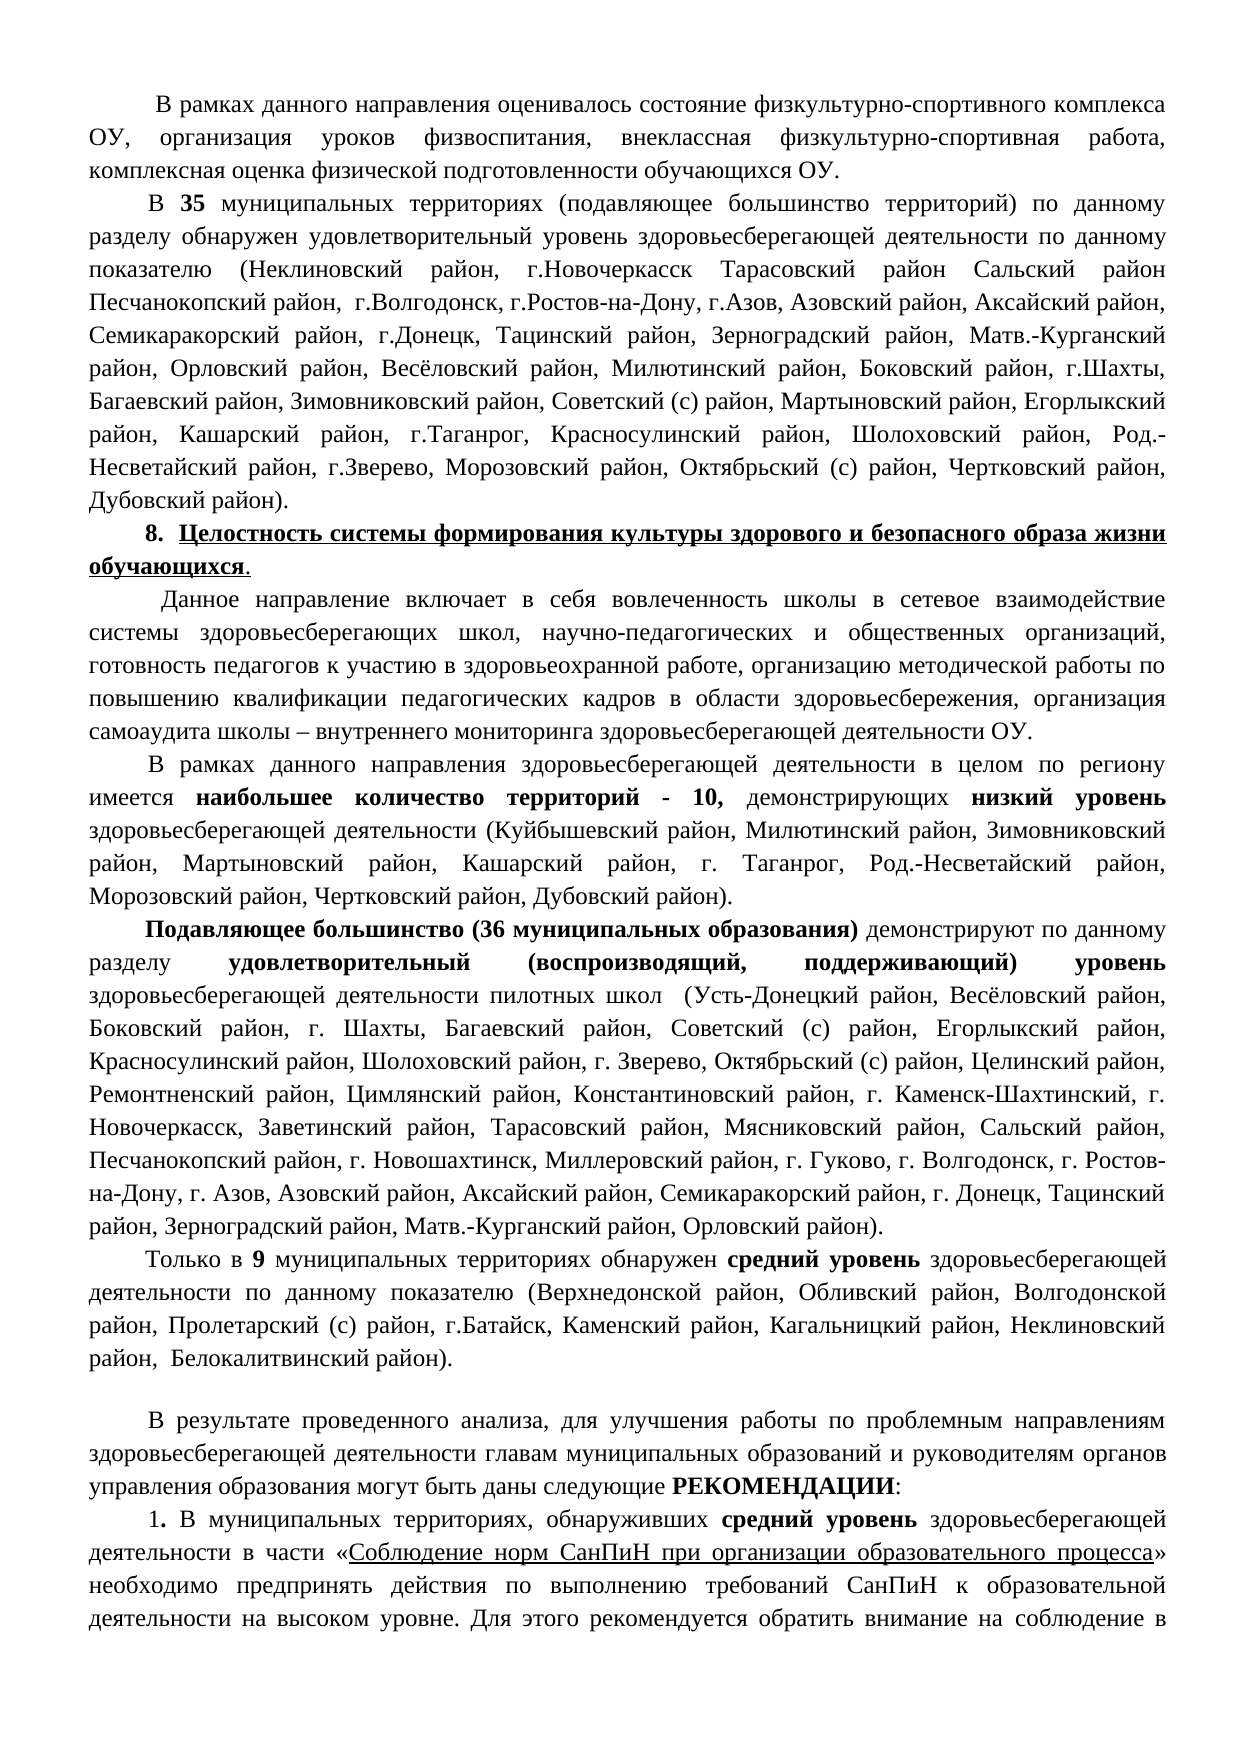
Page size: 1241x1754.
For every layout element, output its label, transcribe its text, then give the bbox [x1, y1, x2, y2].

text В рамках данного направления оценивалось состояние физкультурно-спортивного комплекса ОУ, организация уроков физвоспитания, внеклассная физкультурно-спортивная работа, комплексная оценка физической подготовленности обучающихся ОУ. [89, 89, 1167, 183]
text Подавляющее большинство (36 муниципальных образования) демонстрируют по данному разделу удовлетворительный (воспроизводящий, поддерживающий) уровень здоровьесберегающей деятельности пилотных школ (Усть-Донецкий район, Весёловский район, Боковский район, г. Шахты, Багаевский район, Советский (с) район, Егорлыкский район, Красносулинский район, Шолоховский район, г. Зверево, Октябрьский (с) район, Целинский район, Ремонтненский район, Цимлянский район, Константиновский район, г. Каменск-Шахтинский, г. Новочеркасск, Заветинский район, Тарасовский район, Мясниковский район, Сальский район, Песчанокопский район, г. Новошахтинск, Миллеровский район, г. Гуково, г. Волгодонск, г. Ростов-на-Дону, г. Азов, Азовский район, Аксайский район, Семикаракорский район, г. Донецк, Тацинский район, Зерноградский район, Матв.-Курганский район, Орловский район). [89, 914, 1167, 1240]
text Только в 9 муниципальных территориях обнаружен средний уровень здоровьесберегающей деятельности по данному показателю (Верхнедонской район, Обливский район, Волгодонской район, Пролетарский (с) район, г.Батайск, Каменский район, Кагальницкий район, Неклиновский район, Белокалитвинский район). [89, 1244, 1167, 1372]
text В рамках данного направления здоровьесберегающей деятельности в целом по региону имеется наибольшее количество территорий - 10, демонстрирующих низкий уровень здоровьесберегающей деятельности (Куйбышевский район, Милютинский район, Зимовниковский район, Мартыновский район, Кашарский район, г. Таганрог, Род.-Несветайский район, Морозовский район, Чертковский район, Дубовский район). [89, 749, 1167, 910]
text Данное направление включает в себя вовлеченность школы в сетевое взаимодействие системы здоровьесберегающих школ, научно-педагогических и общественных организаций, готовность педагогов к участию в здоровьеохранной работе, организацию методической работы по повышению квалификации педагогических кадров в области здоровьесбережения, организация самоаудита школы – внутреннего мониторинга здоровьесберегающей деятельности ОУ. [89, 584, 1167, 745]
text В результате проведенного анализа, для улучшения работы по проблемным направлениям здоровьесберегающей деятельности главам муниципальных образований и руководителям органов управления образования могут быть даны следующие РЕКОМЕНДАЦИИ: [89, 1405, 1167, 1500]
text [89, 1504, 1167, 1632]
text 8. Целостность системы формирования культуры здорового и безопасного образа жизни обучающихся. [89, 518, 1167, 580]
text В 35 муниципальных территориях (подавляющее большинство территорий) по данному разделу обнаружен удовлетворительный уровень здоровьесберегающей деятельности по данному показателю (Неклиновский район, г.Новочеркасск Тарасовский район Сальский район Песчанокопский район, г.Волгодонск, г.Ростов-на-Дону, г.Азов, Азовский район, Аксайский район, Семикаракорский район, г.Донецк, Тацинский район, Зерноградский район, Матв.-Курганский район, Орловский район, Весёловский район, Милютинский район, Боковский район, г.Шахты, Багаевский район, Зимовниковский район, Советский (с) район, Мартыновский район, Егорлыкский район, Кашарский район, г.Таганрог, Красносулинский район, Шолоховский район, Род.-Несветайский район, г.Зверево, Морозовский район, Октябрьский (с) район, Чертковский район, Дубовский район). [89, 188, 1167, 514]
